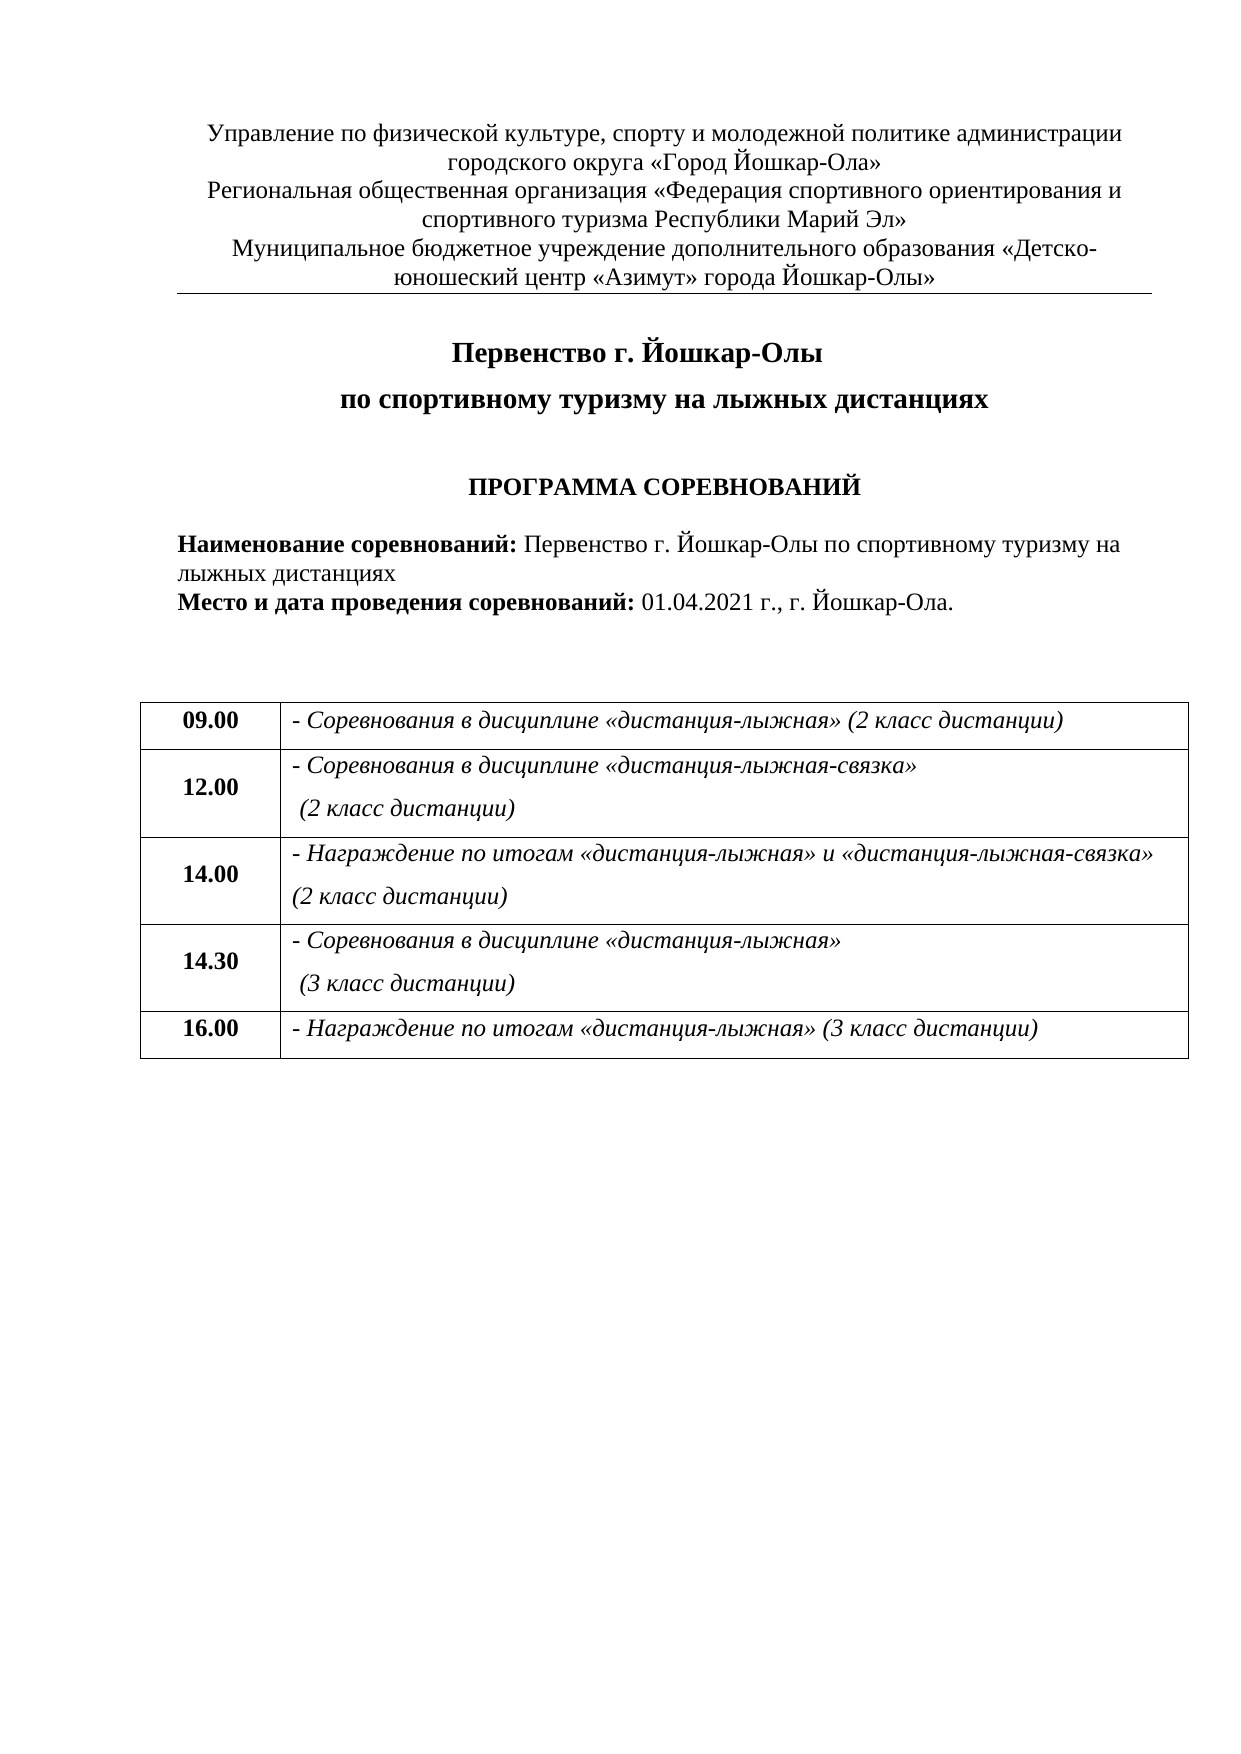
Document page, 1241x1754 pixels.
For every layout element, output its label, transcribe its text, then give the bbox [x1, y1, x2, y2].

table_cell 16.00 [141, 1012, 280, 1058]
text Место и дата проведения соревнований: 01.04.2021 г., г. Йошкар-Ола. [177, 587, 1152, 616]
text Управление по физической культуре, спорту и молодежной политике администрации городского округа «Город Йошкар-Ола» [177, 118, 1152, 176]
table_cell 12.00 [141, 750, 280, 837]
table_header - Соревнования в дисциплине «дистанция-лыжная» (2 класс дистанции) [281, 703, 1188, 749]
text Региональная общественная организация «Федерация спортивного ориентирования и спортивного туризма Республики Марий Эл» [177, 176, 1152, 233]
table_cell 14.30 [141, 925, 280, 1011]
table_cell - Награждение по итогам «дистанция-лыжная» и «дистанция-лыжная-связка» (2 класс дистанции) [281, 838, 1188, 924]
text Наименование соревнований: Первенство г. Йошкар-Олы по спортивному туризму на лыжных дистанциях [177, 529, 1152, 587]
table_cell - Соревнования в дисциплине «дистанция-лыжная-связка» (2 класс дистанции) [281, 750, 1188, 837]
table_header 09.00 [141, 703, 280, 749]
text Муниципальное бюджетное учреждение дополнительного образования «Детско-юношеский центр «Азимут» города Йошкар-Олы» [177, 233, 1152, 293]
table_cell - Соревнования в дисциплине «дистанция-лыжная» (3 класс дистанции) [281, 925, 1188, 1011]
table_cell - Награждение по итогам «дистанция-лыжная» (3 класс дистанции) [281, 1012, 1188, 1058]
table_cell 14.00 [141, 838, 280, 924]
text Первенство г. Йошкар-Олы [177, 335, 1097, 368]
text ПРОГРАММА СОРЕВНОВАНИЙ [177, 472, 1152, 501]
text по спортивному туризму на лыжных дистанциях [177, 381, 1152, 414]
